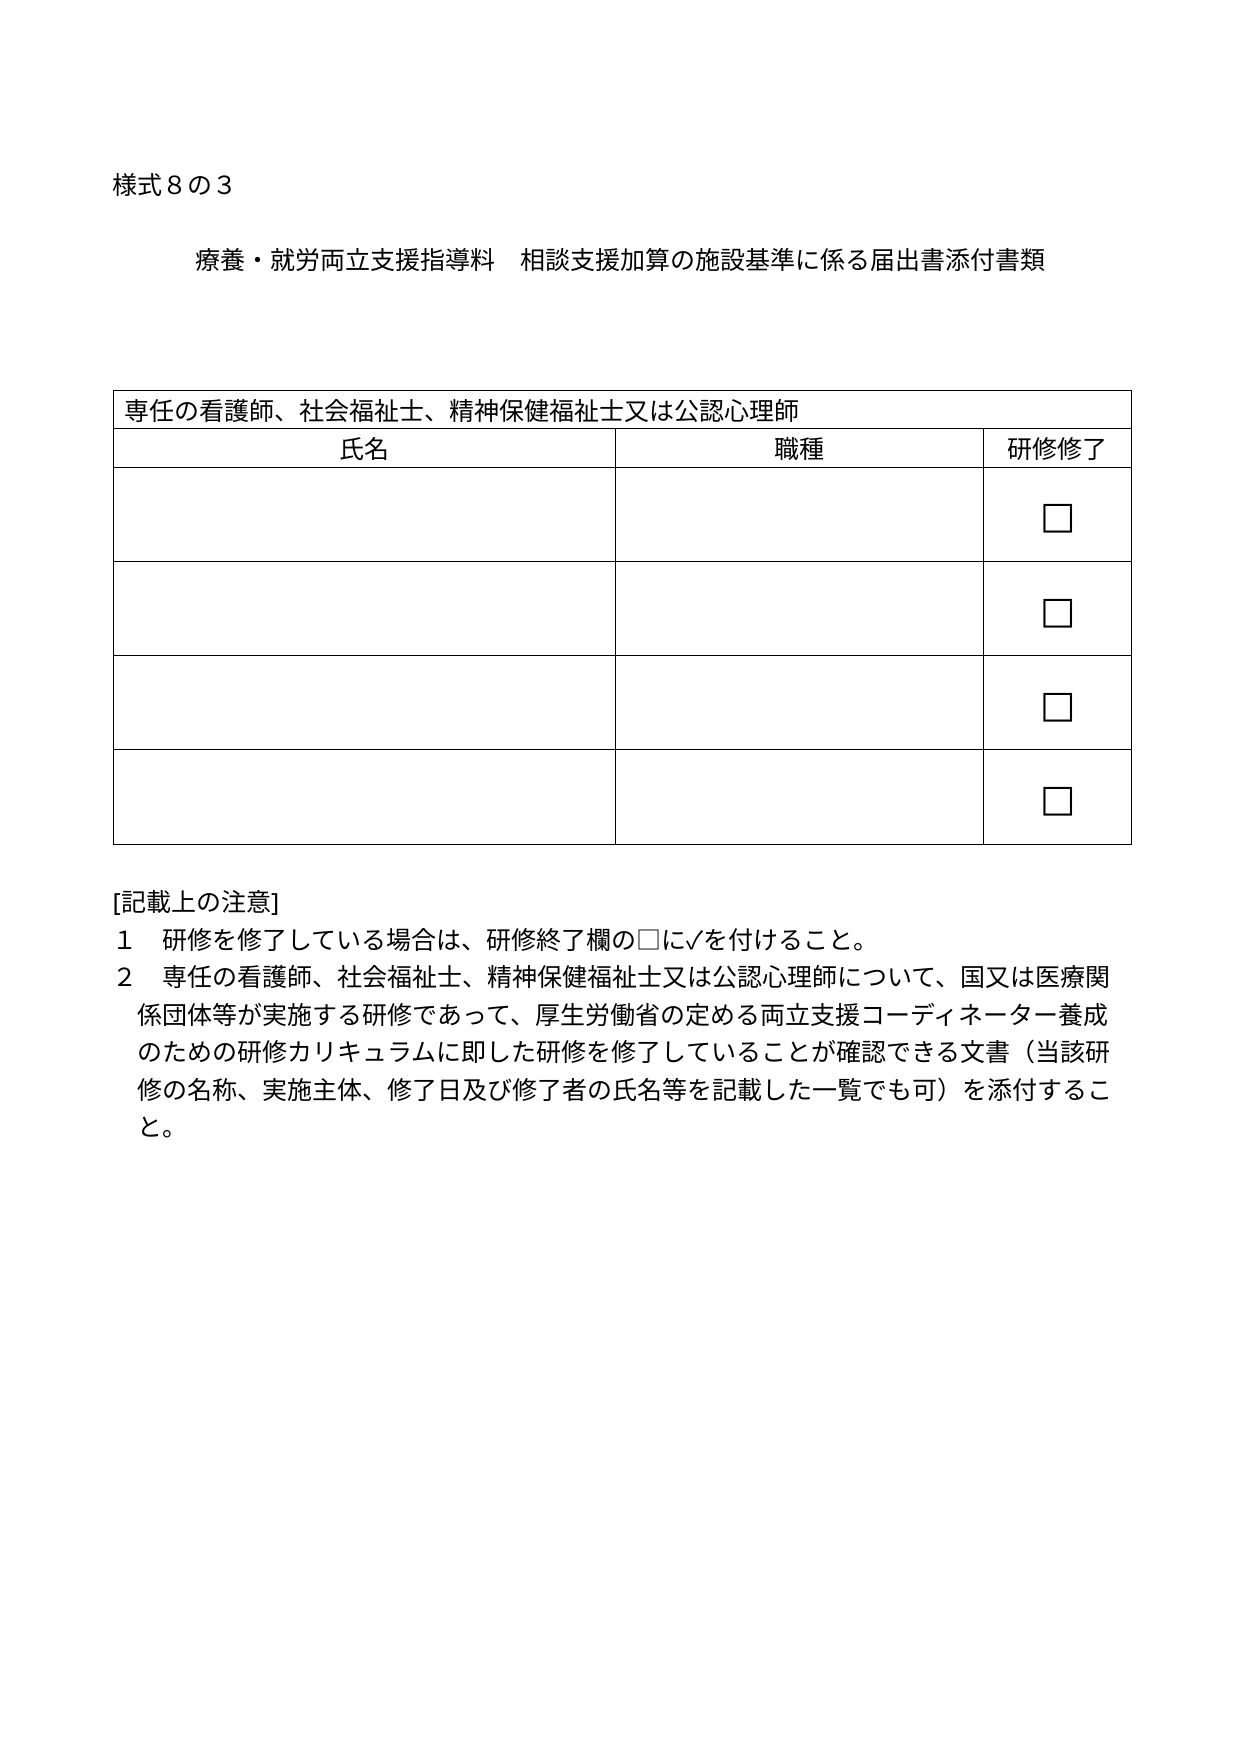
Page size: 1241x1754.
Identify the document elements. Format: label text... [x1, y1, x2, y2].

table_cell [616, 750, 983, 844]
text ２ 専任の看護師、社会福祉士、精神保健福祉士又は公認心理師について、国又は医療関係団体等が実施する研修であって、厚生労働省の定める両立支援コーディネーター養成のための研修カリキュラムに即した研修を修了していることが確認できる文書（当該研修の名称、実施主体、修了日及び修了者の氏名等を記載した一覧でも可）を添付すること。 [112, 957, 1128, 1145]
table_cell [114, 562, 615, 655]
table_cell [616, 656, 983, 749]
table_cell [984, 656, 1131, 749]
table_cell [114, 750, 615, 844]
text [記載上の注意] [112, 882, 1128, 920]
table_header 専任の看護師、社会福祉士、精神保健福祉士又は公認心理師 [114, 391, 1131, 428]
table_cell [984, 562, 1131, 655]
text １ 研修を修了している場合は、研修終了欄の□に✓を付けること。 [112, 920, 1128, 957]
text 療養・就労両立支援指導料 相談支援加算の施設基準に係る届出書添付書類 [112, 239, 1128, 277]
table_cell [984, 468, 1131, 561]
table_cell [616, 562, 983, 655]
table_cell [616, 468, 983, 561]
table_cell [114, 656, 615, 749]
table_cell [984, 750, 1131, 844]
table_cell 研修修了 [984, 429, 1131, 467]
table_cell 氏名 [114, 429, 615, 467]
table_cell 職種 [616, 429, 983, 467]
table_cell [114, 468, 615, 561]
text 様式８の３ [112, 164, 1128, 202]
